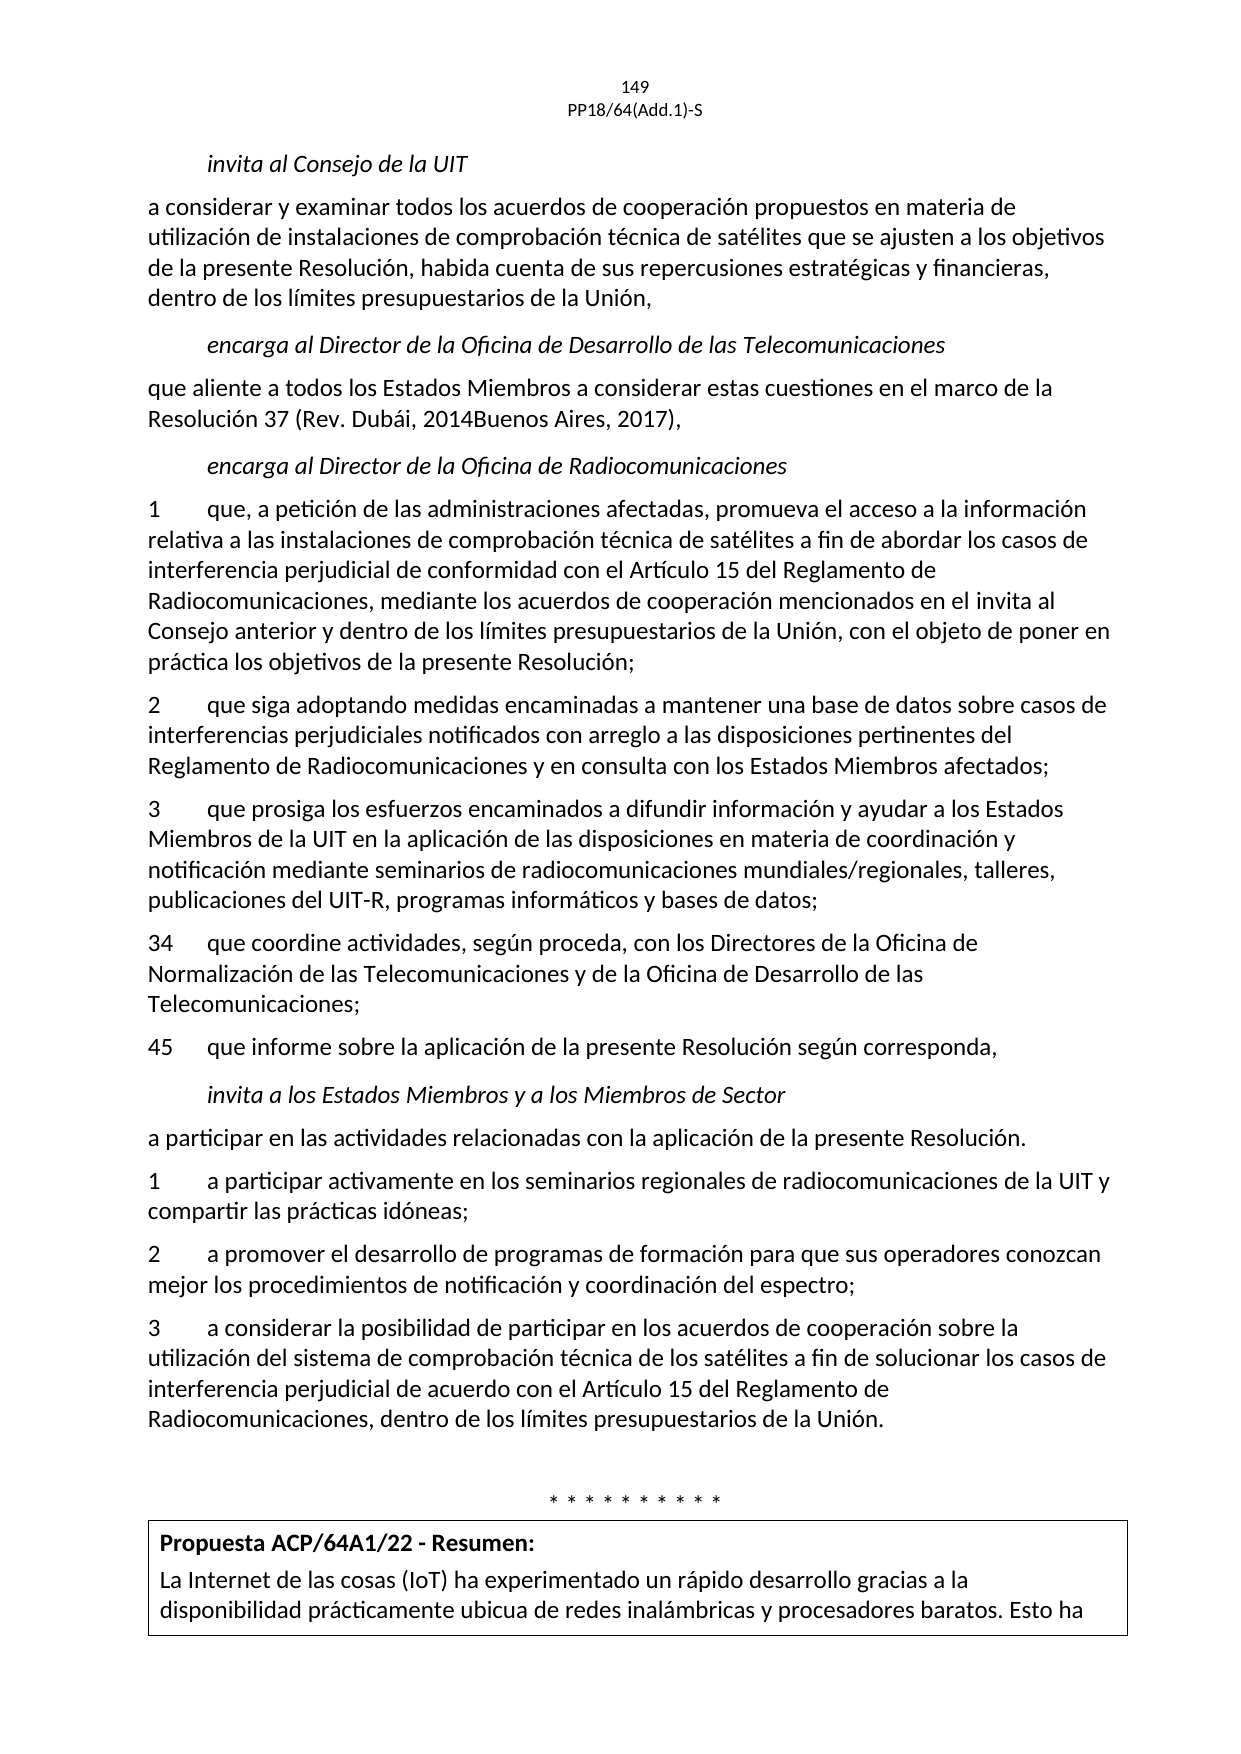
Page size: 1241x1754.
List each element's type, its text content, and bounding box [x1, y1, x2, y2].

text que informe sobre la aplicación de la presente Resolución según corresponda, [148, 1032, 1122, 1062]
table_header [149, 1521, 1127, 1635]
text invita al Consejo de la UIT [207, 148, 1122, 178]
text 2 que siga adoptando medidas encaminadas a mantener una base de datos sobre casos de interferencias perjudiciales notificados con arreglo a las disposiciones pertinentes del Reglamento de Radiocomunicaciones y en consulta con los Estados Miembros afectados; [148, 689, 1122, 780]
text a considerar y examinar todos los acuerdos de cooperación propuestos en materia de utilización de instalaciones de comprobación técnica de satélites que se ajusten a los objetivos de la presente Resolución, habida cuenta de sus repercusiones estratégicas y financieras, dentro de los límites presupuestarios de la Unión, [148, 191, 1122, 313]
text * * * * * * * * * * [148, 1489, 1122, 1520]
text que aliente a todos los Estados Miembros a considerar estas cuestiones en el marco de la Resolución 37 (Rev. ), [148, 372, 1122, 433]
text que coordine actividades, según proceda, con los Directores de la Oficina de Normalización de las Telecomunicaciones y de la Oficina de Desarrollo de las Telecomunicaciones; [148, 927, 1122, 1019]
text encarga al Director de la Oficina de Radiocomunicaciones [207, 450, 1122, 481]
text invita a los Estados Miembros y a los Miembros de Sector [207, 1079, 1122, 1109]
text encarga al Director de la Oficina de Desarrollo de las Telecomunicaciones [207, 329, 1122, 360]
text 1 que, a petición de las administraciones afectadas, promueva el acceso a la información relativa a las instalaciones de comprobación técnica de satélites a fin de abordar los casos de interferencia perjudicial de conformidad con el Artículo 15 del Reglamento de Radiocomunicaciones, mediante los acuerdos de cooperación mencionados en el invita al Consejo anterior y dentro de los límites presupuestarios de la Unión, con el objeto de poner en práctica los objetivos de la presente Resolución; [148, 493, 1122, 676]
